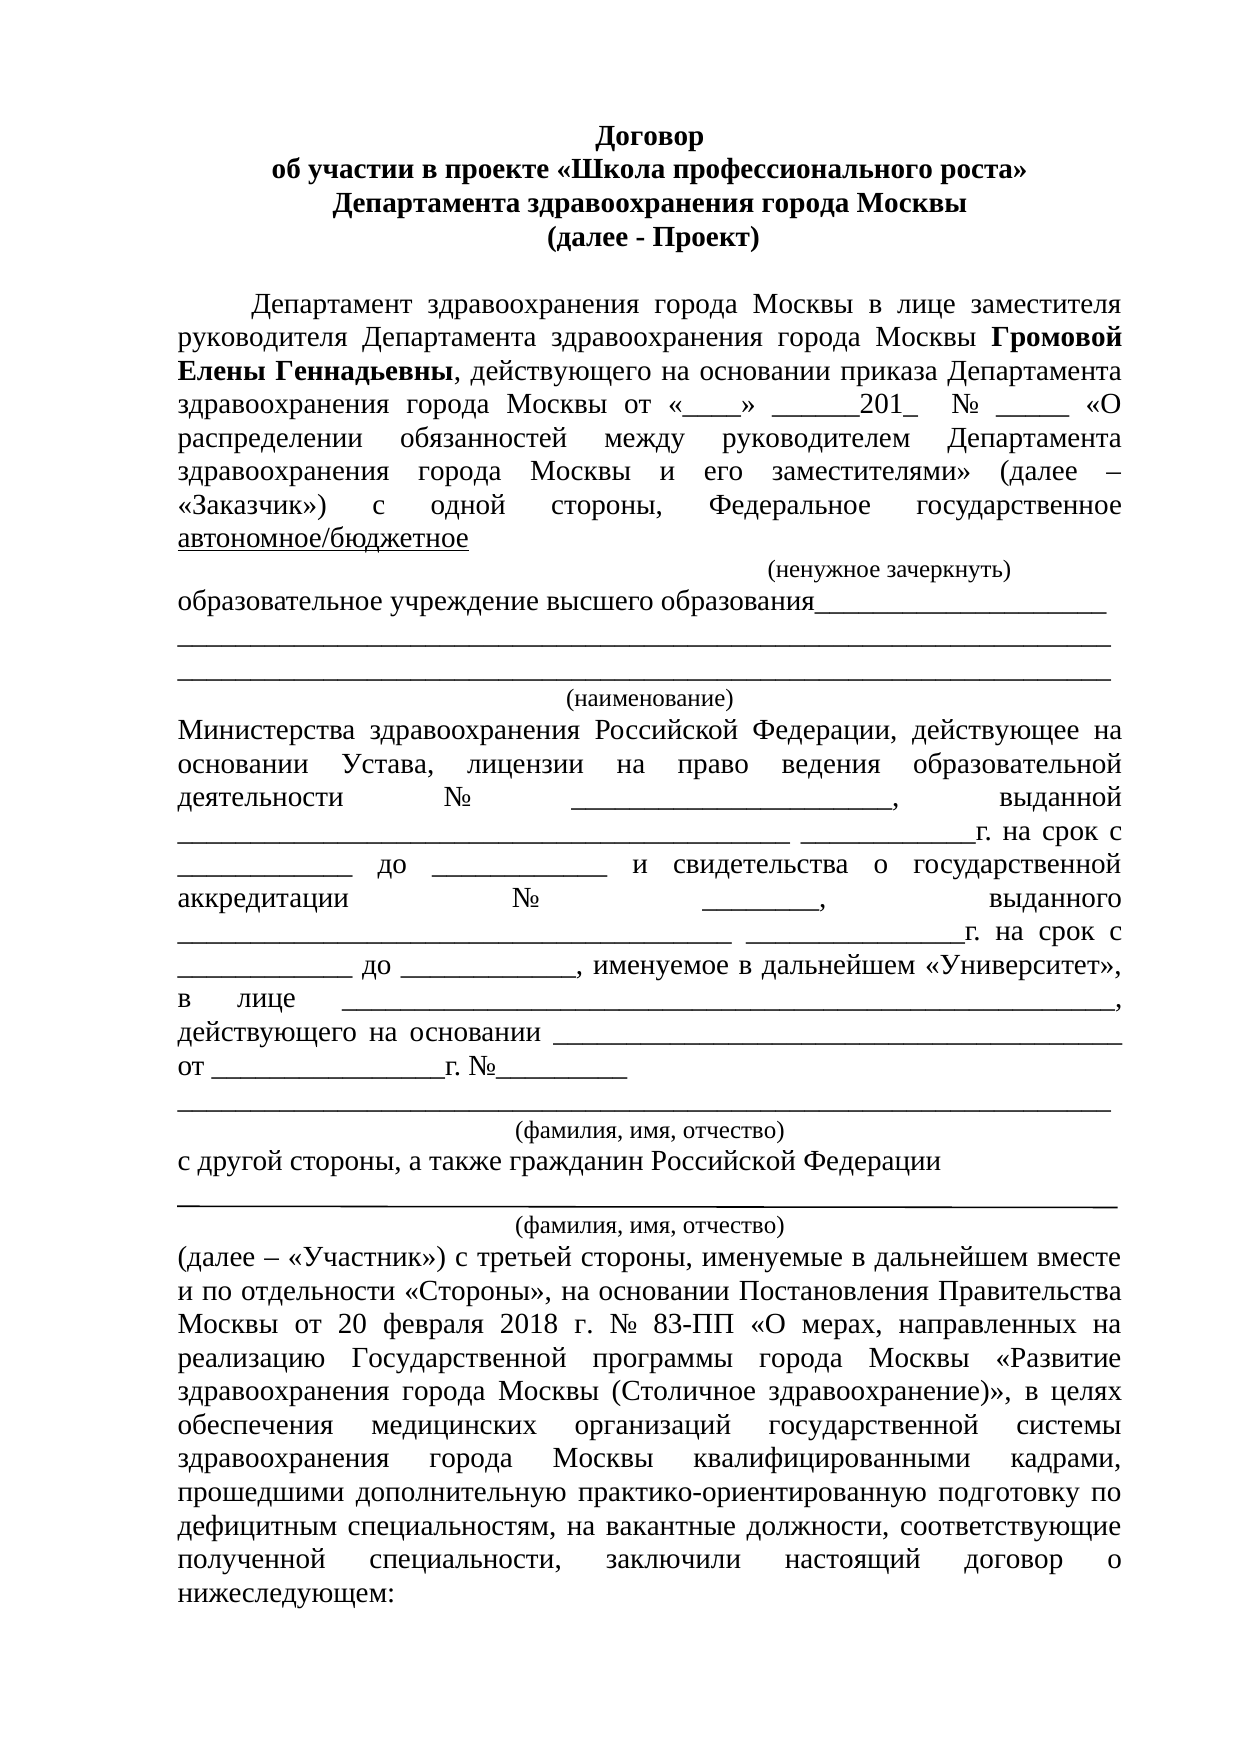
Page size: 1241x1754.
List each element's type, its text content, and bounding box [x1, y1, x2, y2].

text об участии в проекте «Школа профессионального роста» [177, 152, 1122, 185]
text (далее – «Участник») с третьей стороны, именуемые в дальнейшем вместе и по отдельности «Стороны», на основании Постановления Правительства Москвы от 20 февраля 2018 г. № 83-ПП «О мерах, направленных на реализацию Государственной программы города Москвы «Развитие здравоохранения города Москвы (Столичное здравоохранение)», в целях обеспечения медицинских организаций государственной системы здравоохранения города Москвы квалифицированными кадрами, прошедшими дополнительную практико-ориентированную подготовку по дефицитным специальностям, на вакантные должности, соответствующие полученной специальности, заключили настоящий договор о нижеследующем: [177, 1239, 1122, 1608]
text с другой стороны, а также гражданин Российской Федерации [177, 1143, 1122, 1177]
text ________________________________________________________________________________________________________________________________ [177, 616, 1122, 683]
text Министерства здравоохранения Российской Федерации, действующее на основании Устава, лицензии на право ведения образовательной деятельности № ______________________, выданной __________________________________________ ____________г. на срок с ____________ до ____________ и свидетельства о государственной аккредитации № ________, выданного ______________________________________ _______________г. на срок с ____________ до ____________, именуемое в дальнейшем «Университет», в лице _____________________________________________________, действующего на основании _______________________________________ от ________________г. №_________ [177, 712, 1122, 1081]
text (фамилия, имя, отчество) [177, 1115, 1122, 1143]
text (далее - Проект) [177, 219, 1122, 252]
text (ненужное зачеркнуть) [693, 554, 1122, 583]
text (фамилия, имя, отчество) [177, 1211, 1122, 1239]
text образовательное учреждение высшего образования____________________ [177, 583, 1122, 616]
text Департамента здравоохранения города Москвы [177, 185, 1122, 219]
text ________________________________________________________________ [177, 1081, 1122, 1115]
text Договор [177, 118, 1122, 152]
text Департамент здравоохранения города Москвы в лице заместителя руководителя Департамента здравоохранения города Москвы Громовой Елены Геннадьевны, действующего на основании приказа Департамента здравоохранения города Москвы от «____» ______201_ № _____ «О распределении обязанностей между руководителем Департамента здравоохранения города Москвы и его заместителями» (далее – «Заказчик») с одной стороны, Федеральное государственное автономное/бюджетное [177, 286, 1122, 554]
text (наименование) [177, 683, 1122, 712]
